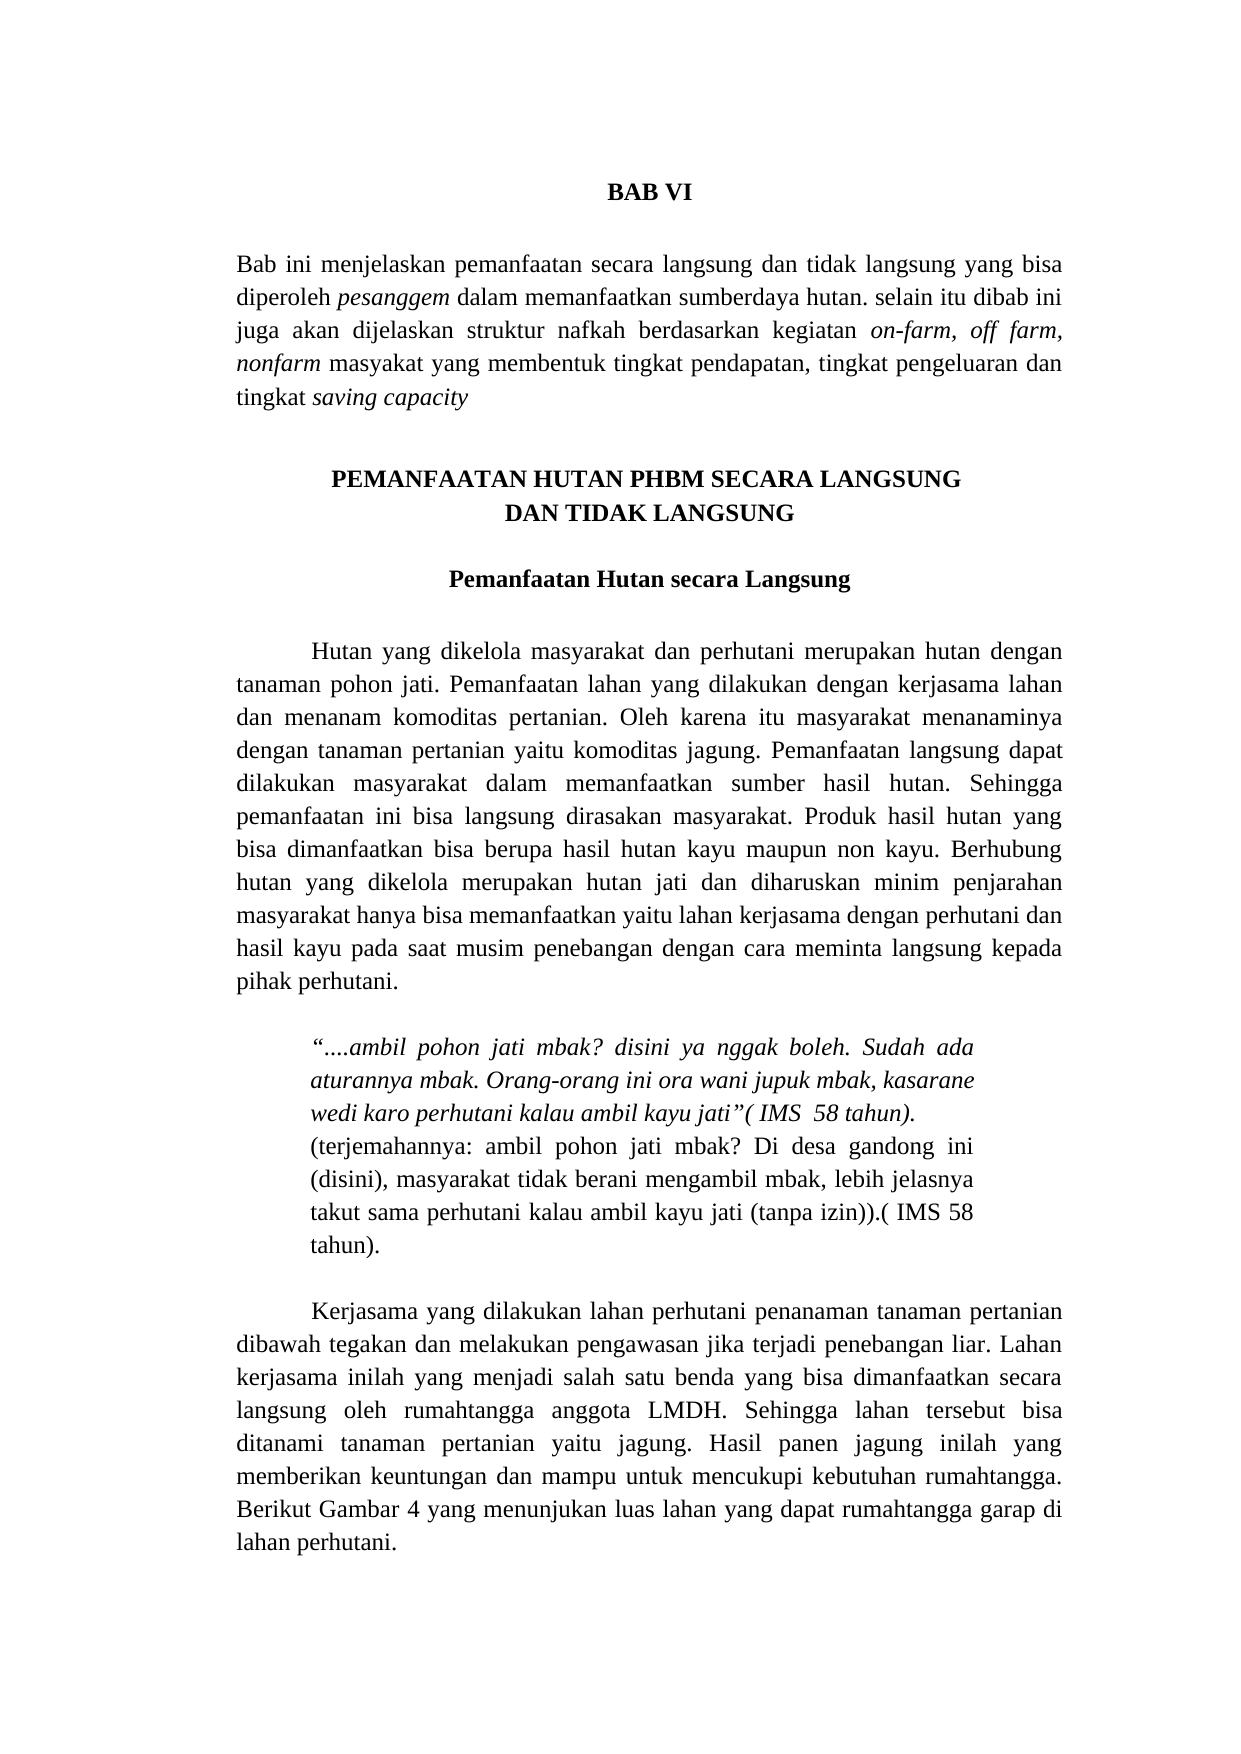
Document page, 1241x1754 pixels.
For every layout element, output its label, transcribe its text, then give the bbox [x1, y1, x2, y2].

subtitle BAB VI [236, 177, 1063, 244]
text Hutan yang dikelola masyarakat dan perhutani merupakan hutan dengan tanaman pohon jati. Pemanfaatan lahan yang dilakukan dengan kerjasama lahan dan menanam komoditas pertanian. Oleh karena itu masyarakat menanaminya dengan tanaman pertanian yaitu komoditas jagung. Pemanfaatan langsung dapat dilakukan masyarakat dalam memanfaatkan sumber hasil hutan. Sehingga pemanfaatan ini bisa langsung dirasakan masyarakat. Produk hasil hutan yang bisa dimanfaatkan bisa berupa hasil hutan kayu maupun non kayu. Berhubung hutan yang dikelola merupakan hutan jati dan diharuskan minim penjarahan masyarakat hanya bisa memanfaatkan yaitu lahan kerjasama dengan perhutani dan hasil kayu pada saat musim penebangan dengan cara meminta langsung kepada pihak perhutani. [236, 636, 1063, 995]
text Kerjasama yang dilakukan lahan perhutani penanaman tanaman pertanian dibawah tegakan dan melakukan pengawasan jika terjadi penebangan liar. Lahan kerjasama inilah yang menjadi salah satu benda yang bisa dimanfaatkan secara langsung oleh rumahtangga anggota LMDH. Sehingga lahan tersebut bisa ditanami tanaman pertanian yaitu jagung. Hasil panen jagung inilah yang memberikan keuntungan dan mampu untuk mencukupi kebutuhan rumahtangga. Berikut Gambar 4 yang menunjukan luas lahan yang dapat rumahtangga garap di lahan perhutani. [236, 1296, 1063, 1556]
subtitle PEMANFAATAN HUTAN PHBM SECARA LANGSUNG DAN TIDAK LANGSUNG Pemanfaatan Hutan secara Langsung [236, 464, 1063, 631]
text (terjemahannya: ambil pohon jati mbak? Di desa gandong ini (disini), masyarakat tidak berani mengambil mbak, lebih jelasnya takut sama perhutani kalau ambil kayu jati (tanpa izin)).( IMS 58 tahun). [310, 1131, 974, 1259]
text Bab ini menjelaskan pemanfaatan secara langsung dan tidak langsung yang bisa diperoleh pesanggem dalam memanfaatkan sumberdaya hutan. selain itu dibab ini juga akan dijelaskan struktur nafkah berdasarkan kegiatan on-farm, off farm, nonfarm masyakat yang membentuk tingkat pendapatan, tingkat pengeluaran dan tingkat saving capacity [236, 249, 1063, 410]
text “....ambil pohon jati mbak? disini ya nggak boleh. Sudah ada aturannya mbak. Orang-orang ini ora wani jupuk mbak, kasarane wedi karo perhutani kalau ambil kayu jati”( IMS 58 tahun). [310, 1032, 974, 1127]
